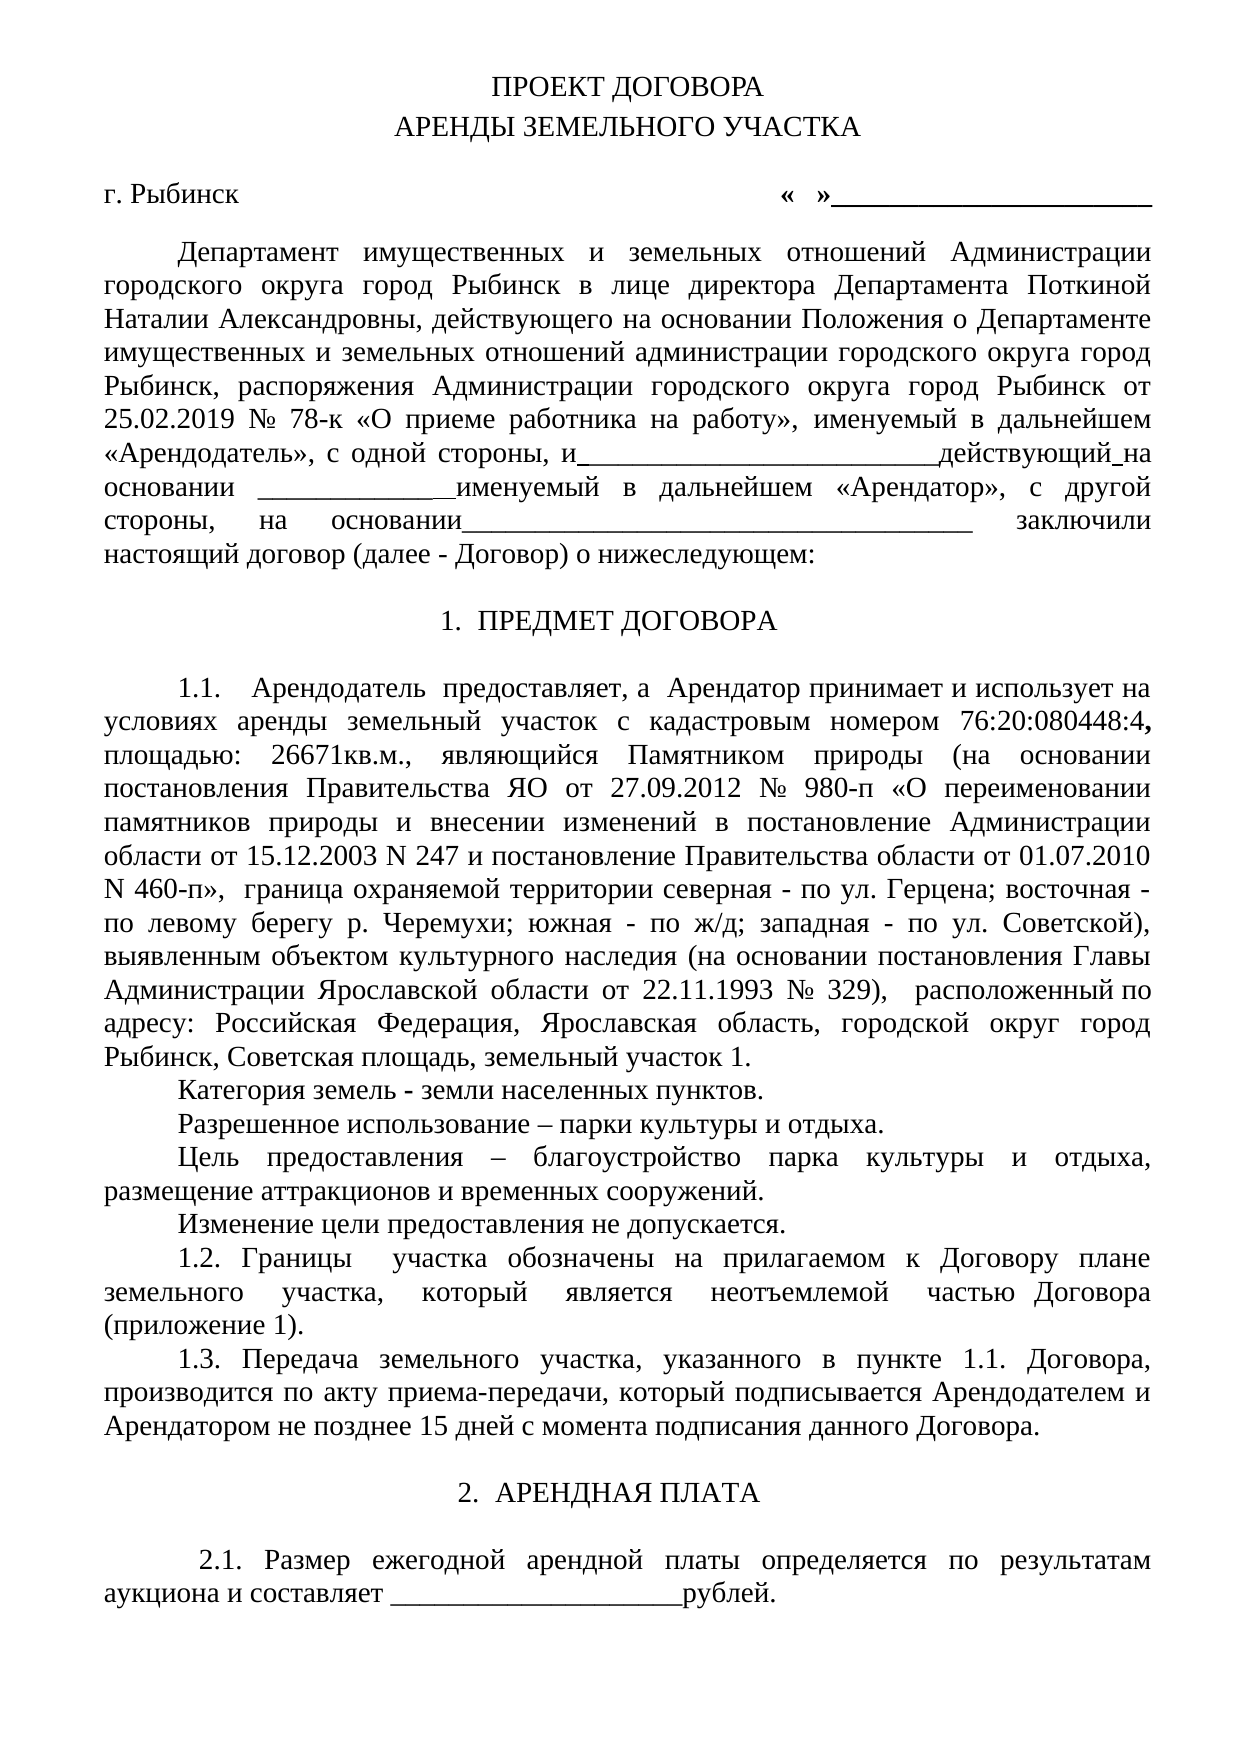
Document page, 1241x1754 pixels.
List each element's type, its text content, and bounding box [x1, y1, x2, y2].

table_header г. Рыбинск [92, 176, 563, 210]
list АРЕНДНАЯ ПЛАТА [66, 1475, 1152, 1508]
text Категория земель - земли населенных пунктов. [103, 1072, 1152, 1106]
text 1.3. Передача земельного участка, указанного в пункте 1.1. Договора, производится по акту приема-передачи, который подписывается Арендодателем и Арендатором не позднее 15 дней с момента подписания данного Договора. [103, 1341, 1152, 1441]
text Цель предоставления – благоустройство парка культуры и отдыха, размещение аттракционов и временных сооружений. [103, 1139, 1152, 1207]
list Арендодатель предоставляет, а Арендатор принимает и использует на условиях аренды земельный участок с кадастровым номером 76:20:080448:4, площадью: 26671кв.м., являющийся Памятником природы (на основании постановления Правительства ЯО от 27.09.2012 № 980-п «О переименовании памятников природы и внесении изменений в постановление Администрации области от 15.12.2003 N 247 и постановление Правительства области от 01.07.2010 N 460-п», граница охраняемой территории северная - по ул. Герцена; восточная - по левому берегу р. Черемухи; южная - по ж/д; западная - по ул. Советской), выявленным объектом культурного наследия (на основании постановления Главы Администрации Ярославской области от 22.11.1993 № 329), расположенный по адресу: Российская Федерация, Ярославская область, городской округ город Рыбинск, Советская площадь, земельный участок 1. [103, 670, 1152, 1072]
text 2.1. Размер ежегодной арендной платы определяется по результатам аукциона и составляет ____________________рублей. [103, 1542, 1152, 1609]
list ПРЕДМЕТ ДОГОВОРА [66, 603, 1152, 636]
text Проект договора [103, 69, 1152, 103]
text аренды земельного участка [103, 109, 1152, 143]
text Изменение цели предоставления не допускается. [103, 1207, 1152, 1240]
text Разрешенное использование – парки культуры и отдыха. [103, 1106, 1152, 1139]
text 1.2. Границы участка обозначены на прилагаемом к Договору плане земельного участка, который является неотъемлемой частью Договора (приложение 1). [103, 1240, 1152, 1341]
text Департамент имущественных и земельных отношений Администрации городского округа город Рыбинск в лице директора Департамента Поткиной Наталии Александровны, действующего на основании Положения о Департаменте имущественных и земельных отношений администрации городского округа город Рыбинск, распоряжения Администрации городского округа город Рыбинск от 25.02.2019 № 78-к «О приеме работника на работу», именуемый в дальнейшем «Арендодатель», с одной стороны, и ________________________действующий на основании ____________ именуемый в дальнейшем «Арендатор», с другой стороны, на основании___________________________________ заключили настоящий договор (далее - Договор) о нижеследующем: [103, 234, 1152, 569]
table_header « »______________________ [563, 176, 1163, 210]
